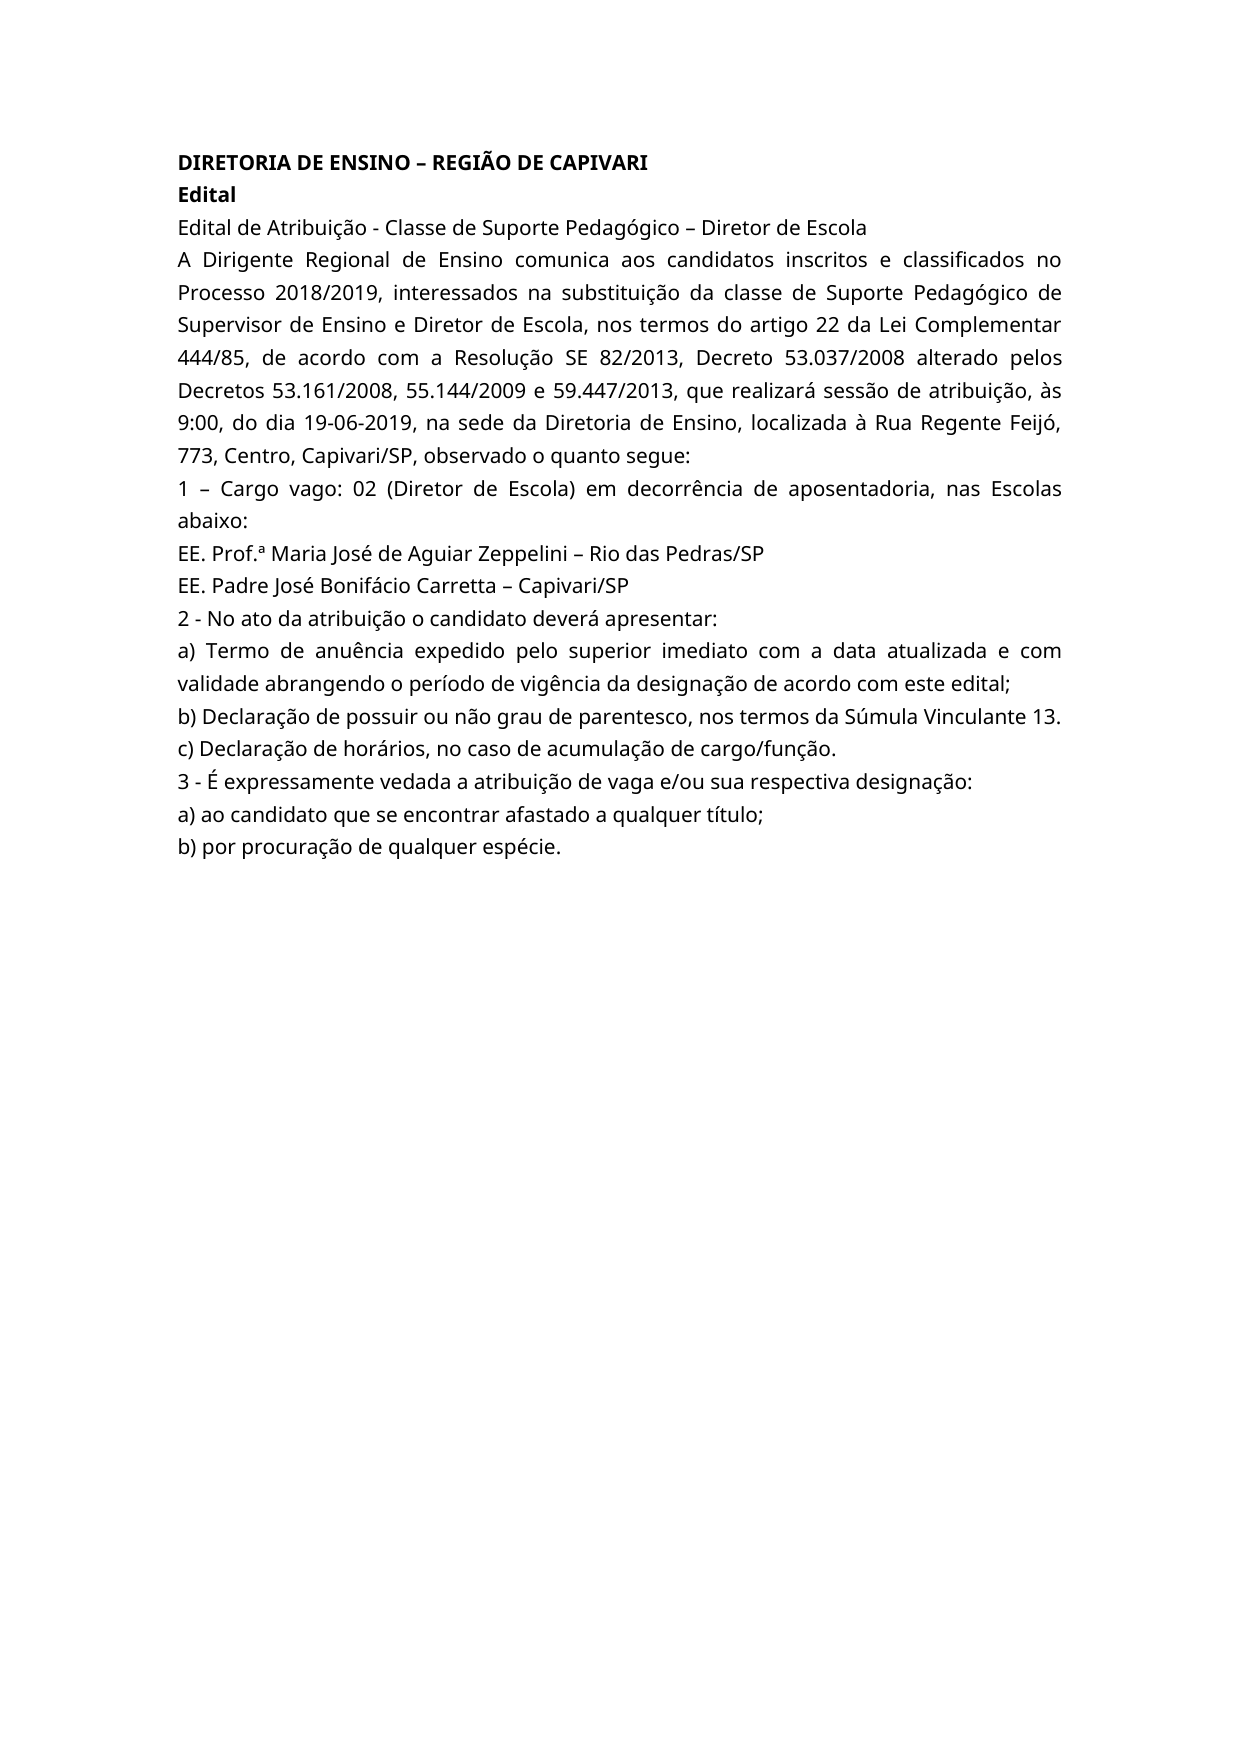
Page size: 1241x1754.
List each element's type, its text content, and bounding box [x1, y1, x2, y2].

text A Dirigente Regional de Ensino comunica aos candidatos inscritos e classificados no Processo 2018/2019, interessados na substituição da classe de Suporte Pedagógico de Supervisor de Ensino e Diretor de Escola, nos termos do artigo 22 da Lei Complementar 444/85, de acordo com a Resolução SE 82/2013, Decreto 53.037/2008 alterado pelos Decretos 53.161/2008, 55.144/2009 e 59.447/2013, que realizará sessão de atribuição, às 9:00, do dia 19-06-2019, na sede da Diretoria de Ensino, localizada à Rua Regente Feijó, 773, Centro, Capivari/SP, observado o quanto segue: [177, 245, 1063, 469]
text 1 – Cargo vago: 02 (Diretor de Escola) em decorrência de aposentadoria, nas Escolas abaixo: [177, 474, 1063, 535]
text b) Declaração de possuir ou não grau de parentesco, nos termos da Súmula Vinculante 13. [177, 702, 1063, 730]
text a) ao candidato que se encontrar afastado a qualquer título; [177, 800, 1063, 828]
text EE. Prof.ª Maria José de Aguiar Zeppelini – Rio das Pedras/SP [177, 539, 1063, 567]
text b) por procuração de qualquer espécie. [177, 832, 1063, 861]
text Edital [177, 180, 1063, 209]
text 3 - É expressamente vedada a atribuição de vaga e/ou sua respectiva designação: [177, 767, 1063, 796]
text DIRETORIA DE ENSINO – REGIÃO DE CAPIVARI [177, 148, 1063, 176]
text EE. Padre José Bonifácio Carretta – Capivari/SP [177, 571, 1063, 600]
text a) Termo de anuência expedido pelo superior imediato com a data atualizada e com validade abrangendo o período de vigência da designação de acordo com este edital; [177, 637, 1063, 698]
text Edital de Atribuição - Classe de Suporte Pedagógico – Diretor de Escola [177, 213, 1063, 241]
text 2 - No ato da atribuição o candidato deverá apresentar: [177, 604, 1063, 632]
text c) Declaração de horários, no caso de acumulação de cargo/função. [177, 734, 1063, 763]
